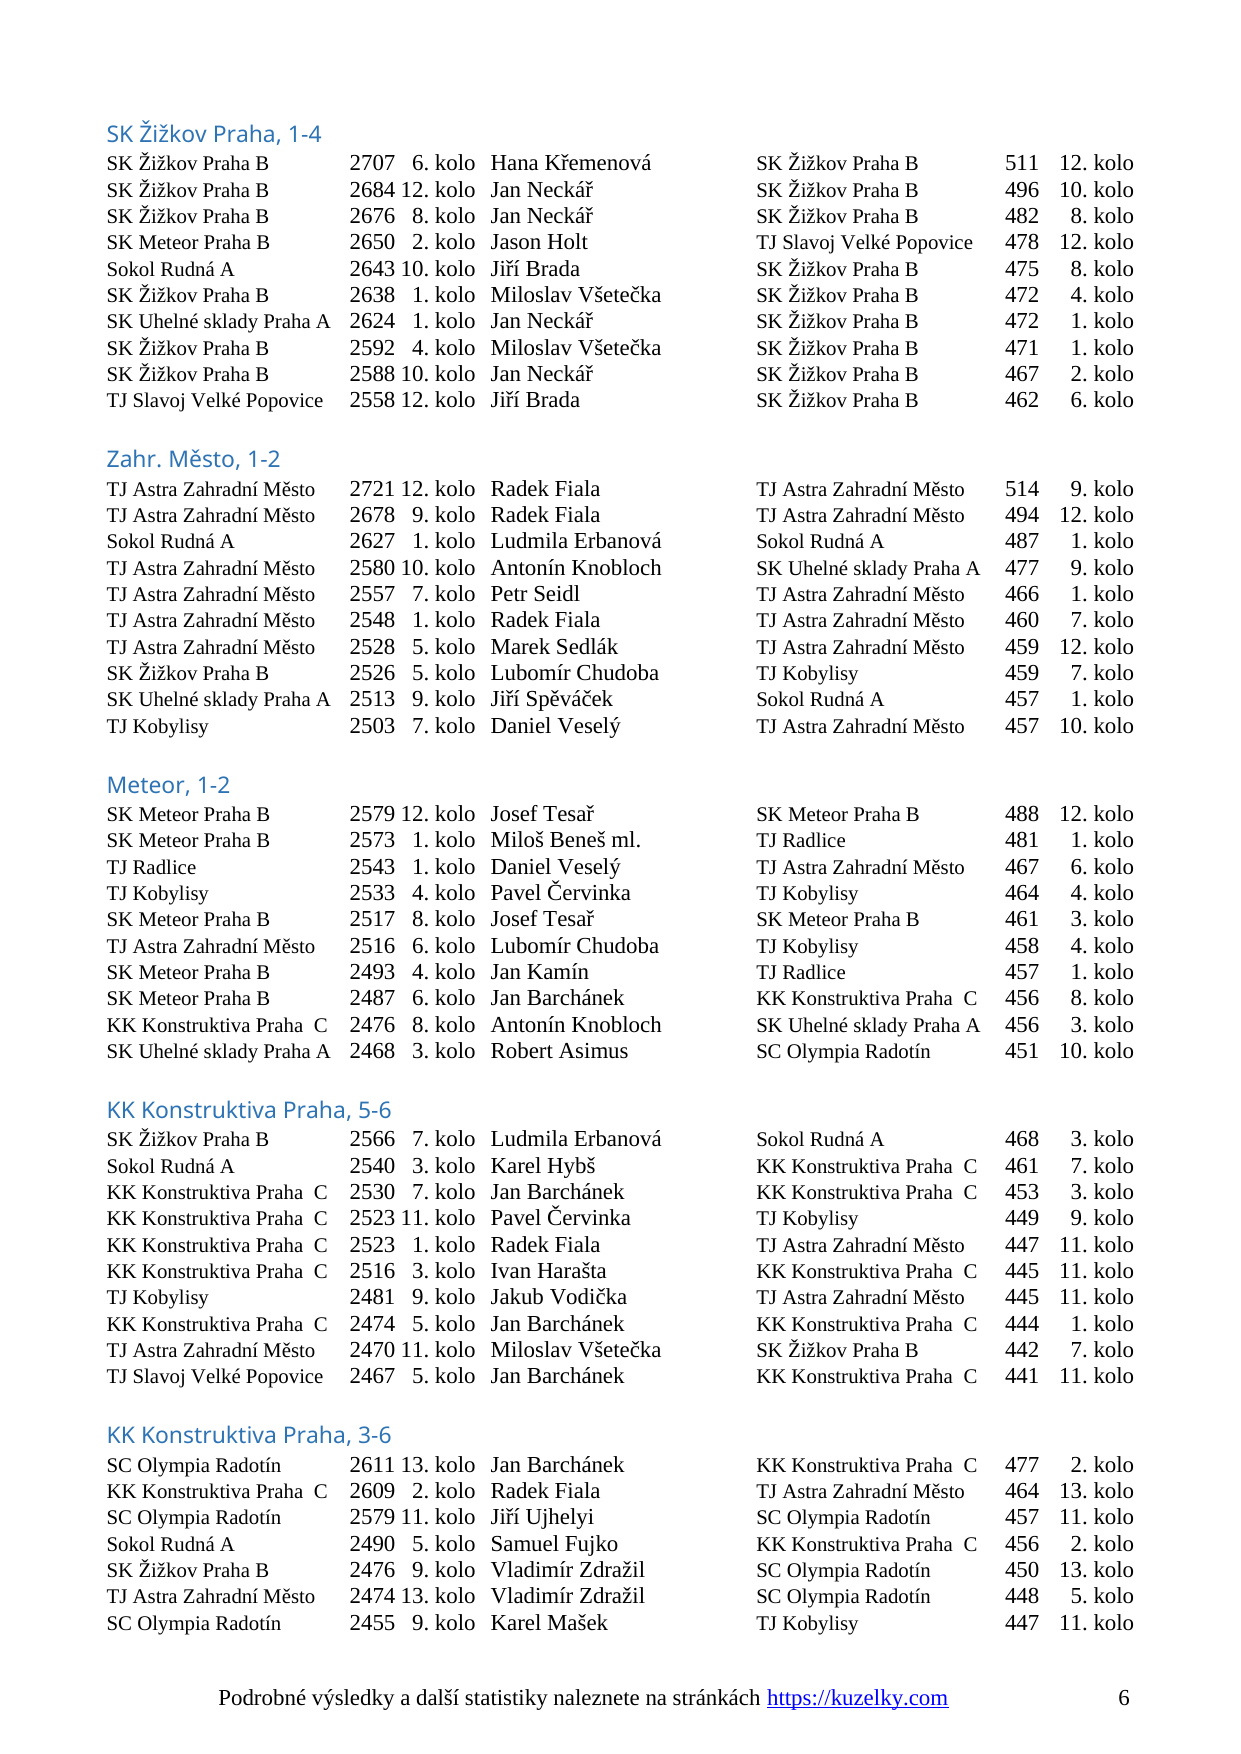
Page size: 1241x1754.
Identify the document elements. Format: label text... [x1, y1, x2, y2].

subtitle Meteor, 1-2 [106, 769, 1134, 800]
text KK Konstruktiva Praha C 2530 7. kolo Jan Barchánek KK Konstruktiva Praha C 453 3. kolo [106, 1178, 1134, 1204]
text TJ Astra Zahradní Město 2678 9. kolo Radek Fiala TJ Astra Zahradní Město 494 12. kolo [106, 501, 1134, 527]
text SK Uhelné sklady Praha A 2468 3. kolo Robert Asimus SC Olympia Radotín 451 10. kolo [106, 1037, 1134, 1063]
text Sokol Rudná A 2627 1. kolo Ludmila Erbanová Sokol Rudná A 487 1. kolo [106, 527, 1134, 554]
text SK Žižkov Praha B 2638 1. kolo Miloslav Všetečka SK Žižkov Praha B 472 4. kolo [106, 281, 1134, 307]
text SC Olympia Radotín 2579 11. kolo Jiří Ujhelyi SC Olympia Radotín 457 11. kolo [106, 1503, 1134, 1530]
text SK Žižkov Praha B 2476 9. kolo Vladimír Zdražil SC Olympia Radotín 450 13. kolo [106, 1556, 1134, 1582]
text SK Žižkov Praha B 2588 10. kolo Jan Neckář SK Žižkov Praha B 467 2. kolo [106, 360, 1134, 387]
subtitle SK Žižkov Praha, 1-4 [106, 118, 1134, 149]
text TJ Astra Zahradní Město 2528 5. kolo Marek Sedlák TJ Astra Zahradní Město 459 12. kolo [106, 633, 1134, 659]
text TJ Astra Zahradní Město 2470 11. kolo Miloslav Všetečka SK Žižkov Praha B 442 7. kolo [106, 1336, 1134, 1362]
text TJ Astra Zahradní Město 2580 10. kolo Antonín Knobloch SK Uhelné sklady Praha A 477 9. kolo [106, 554, 1134, 580]
text SK Žižkov Praha B 2526 5. kolo Lubomír Chudoba TJ Kobylisy 459 7. kolo [106, 659, 1134, 686]
text TJ Astra Zahradní Město 2474 13. kolo Vladimír Zdražil SC Olympia Radotín 448 5. kolo [106, 1582, 1134, 1609]
text KK Konstruktiva Praha C 2474 5. kolo Jan Barchánek KK Konstruktiva Praha C 444 1. kolo [106, 1310, 1134, 1336]
text SK Meteor Praha B 2487 6. kolo Jan Barchánek KK Konstruktiva Praha C 456 8. kolo [106, 984, 1134, 1011]
text TJ Astra Zahradní Město 2721 12. kolo Radek Fiala TJ Astra Zahradní Město 514 9. kolo [106, 475, 1134, 501]
text Sokol Rudná A 2490 5. kolo Samuel Fujko KK Konstruktiva Praha C 456 2. kolo [106, 1530, 1134, 1556]
text TJ Slavoj Velké Popovice 2558 12. kolo Jiří Brada SK Žižkov Praha B 462 6. kolo [106, 387, 1134, 413]
text TJ Kobylisy 2503 7. kolo Daniel Veselý TJ Astra Zahradní Město 457 10. kolo [106, 712, 1134, 738]
text KK Konstruktiva Praha C 2523 1. kolo Radek Fiala TJ Astra Zahradní Město 447 11. kolo [106, 1231, 1134, 1257]
text TJ Astra Zahradní Město 2548 1. kolo Radek Fiala TJ Astra Zahradní Město 460 7. kolo [106, 606, 1134, 633]
text SK Žižkov Praha B 2707 6. kolo Hana Křemenová SK Žižkov Praha B 511 12. kolo [106, 149, 1134, 176]
text TJ Kobylisy 2481 9. kolo Jakub Vodička TJ Astra Zahradní Město 445 11. kolo [106, 1283, 1134, 1310]
text SK Meteor Praha B 2493 4. kolo Jan Kamín TJ Radlice 457 1. kolo [106, 958, 1134, 984]
text SK Meteor Praha B 2517 8. kolo Josef Tesař SK Meteor Praha B 461 3. kolo [106, 905, 1134, 932]
text SK Uhelné sklady Praha A 2513 9. kolo Jiří Spěváček Sokol Rudná A 457 1. kolo [106, 686, 1134, 712]
text TJ Astra Zahradní Město 2557 7. kolo Petr Seidl TJ Astra Zahradní Město 466 1. kolo [106, 580, 1134, 606]
subtitle KK Konstruktiva Praha, 3-6 [106, 1419, 1134, 1451]
text SK Žižkov Praha B 2684 12. kolo Jan Neckář SK Žižkov Praha B 496 10. kolo [106, 176, 1134, 202]
subtitle Zahr. Město, 1-2 [106, 443, 1134, 475]
text TJ Astra Zahradní Město 2516 6. kolo Lubomír Chudoba TJ Kobylisy 458 4. kolo [106, 932, 1134, 958]
text Sokol Rudná A 2540 3. kolo Karel Hybš KK Konstruktiva Praha C 461 7. kolo [106, 1152, 1134, 1178]
text KK Konstruktiva Praha C 2476 8. kolo Antonín Knobloch SK Uhelné sklady Praha A 456 3. kolo [106, 1011, 1134, 1037]
text SC Olympia Radotín 2611 13. kolo Jan Barchánek KK Konstruktiva Praha C 477 2. kolo [106, 1451, 1134, 1477]
text SK Žižkov Praha B 2566 7. kolo Ludmila Erbanová Sokol Rudná A 468 3. kolo [106, 1125, 1134, 1152]
text SK Meteor Praha B 2579 12. kolo Josef Tesař SK Meteor Praha B 488 12. kolo [106, 800, 1134, 826]
text SK Žižkov Praha B 2676 8. kolo Jan Neckář SK Žižkov Praha B 482 8. kolo [106, 202, 1134, 228]
text SK Meteor Praha B 2573 1. kolo Miloš Beneš ml. TJ Radlice 481 1. kolo [106, 826, 1134, 853]
text Sokol Rudná A 2643 10. kolo Jiří Brada SK Žižkov Praha B 475 8. kolo [106, 255, 1134, 281]
subtitle KK Konstruktiva Praha, 5-6 [106, 1094, 1134, 1125]
text SC Olympia Radotín 2455 9. kolo Karel Mašek TJ Kobylisy 447 11. kolo [106, 1609, 1134, 1635]
text KK Konstruktiva Praha C 2516 3. kolo Ivan Harašta KK Konstruktiva Praha C 445 11. kolo [106, 1257, 1134, 1283]
text KK Konstruktiva Praha C 2609 2. kolo Radek Fiala TJ Astra Zahradní Město 464 13. kolo [106, 1477, 1134, 1503]
text SK Meteor Praha B 2650 2. kolo Jason Holt TJ Slavoj Velké Popovice 478 12. kolo [106, 228, 1134, 255]
text SK Žižkov Praha B 2592 4. kolo Miloslav Všetečka SK Žižkov Praha B 471 1. kolo [106, 334, 1134, 360]
text TJ Kobylisy 2533 4. kolo Pavel Červinka TJ Kobylisy 464 4. kolo [106, 879, 1134, 905]
text SK Uhelné sklady Praha A 2624 1. kolo Jan Neckář SK Žižkov Praha B 472 1. kolo [106, 307, 1134, 334]
text KK Konstruktiva Praha C 2523 11. kolo Pavel Červinka TJ Kobylisy 449 9. kolo [106, 1204, 1134, 1231]
text TJ Slavoj Velké Popovice 2467 5. kolo Jan Barchánek KK Konstruktiva Praha C 441 11. kolo [106, 1362, 1134, 1389]
text TJ Radlice 2543 1. kolo Daniel Veselý TJ Astra Zahradní Město 467 6. kolo [106, 853, 1134, 879]
